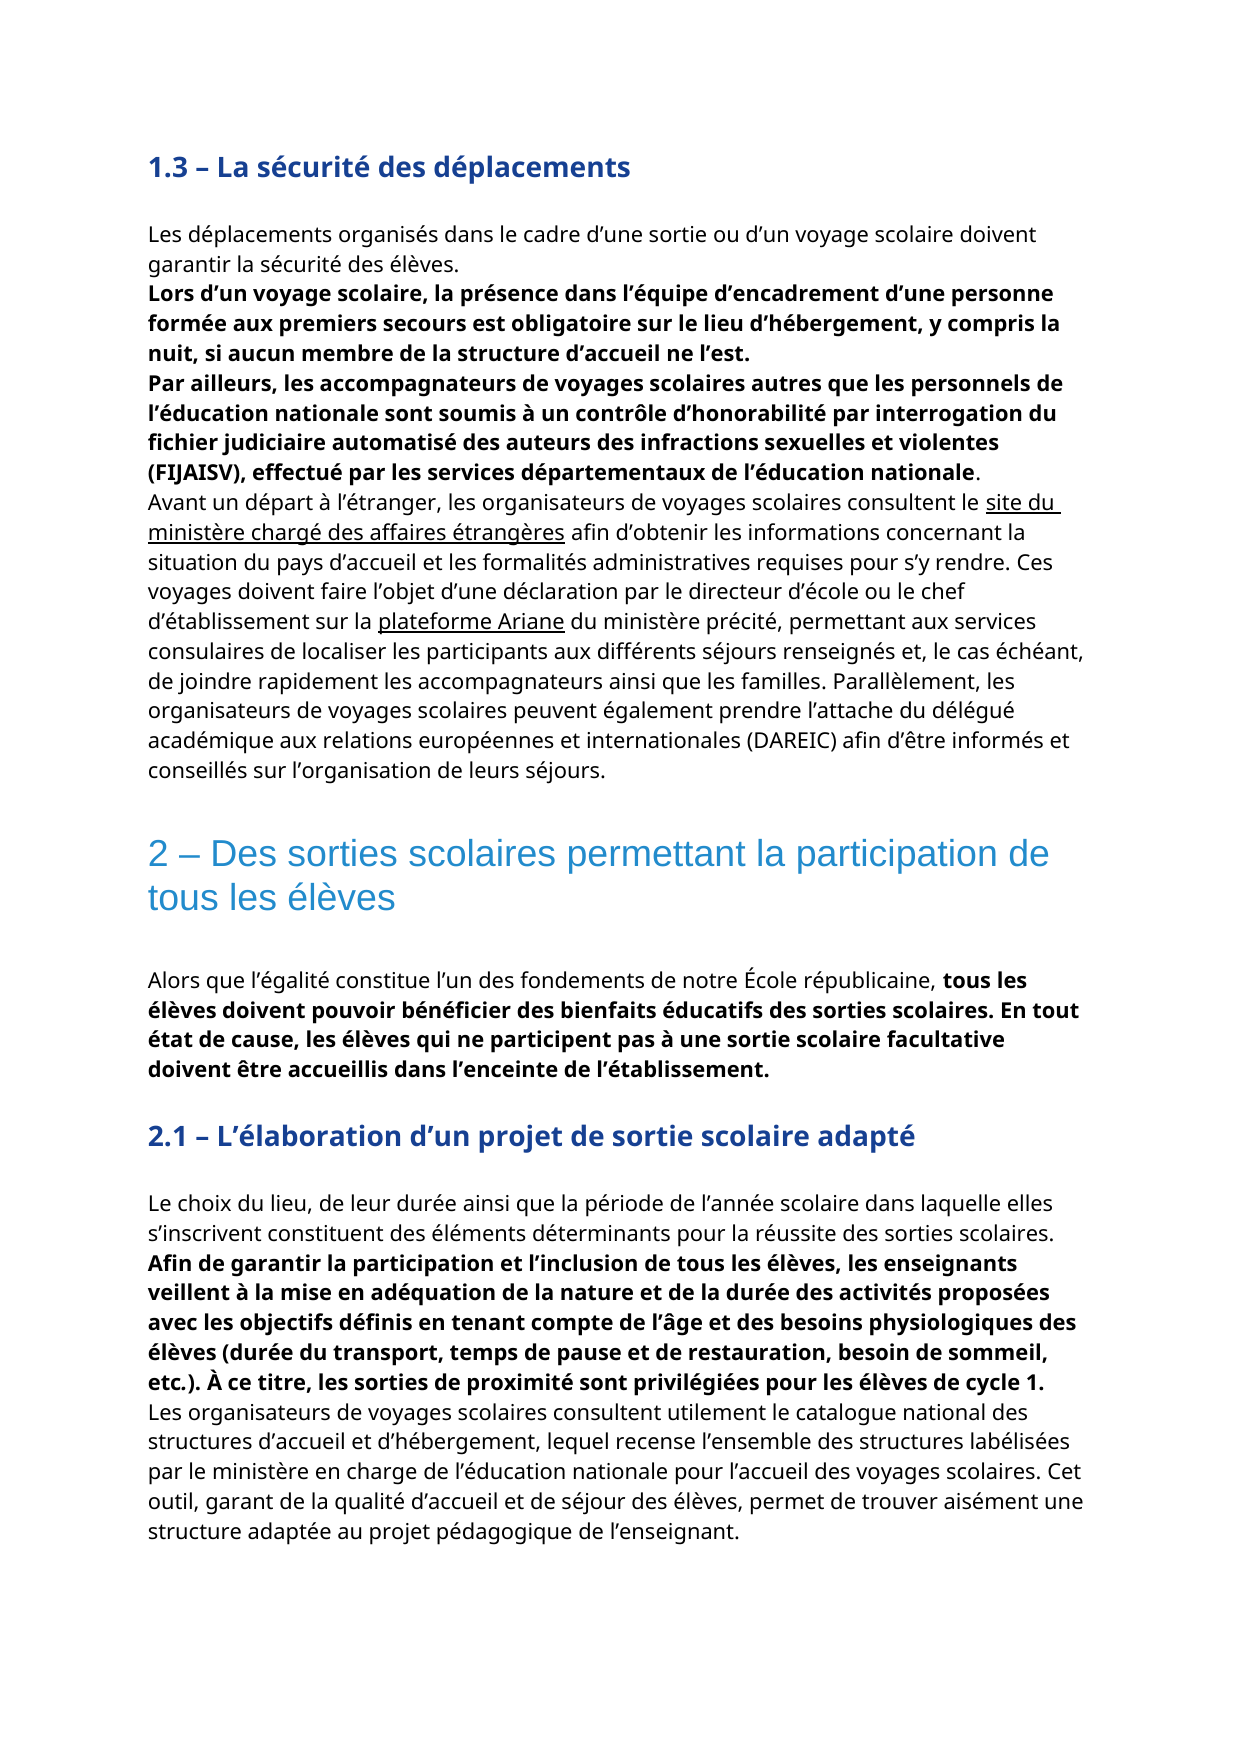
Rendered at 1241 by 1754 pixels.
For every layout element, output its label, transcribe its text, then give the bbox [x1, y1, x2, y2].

text Lors d’un voyage scolaire, la présence dans l’équipe d’encadrement d’une personne formée aux premiers secours est obligatoire sur le lieu d’hébergement, y compris la nuit, si aucun membre de la structure d’accueil ne l’est. [148, 278, 1093, 368]
text Avant un départ à l’étranger, les organisateurs de voyages scolaires consultent le site du ministère chargé des affaires étrangères afin d’obtenir les informations concernant la situation du pays d’accueil et les formalités administratives requises pour s’y rendre. Ces voyages doivent faire l’objet d’une déclaration par le directeur d’école ou le chef d’établissement sur la plateforme Ariane du ministère précité, permettant aux services consulaires de localiser les participants aux différents séjours renseignés et, le cas échéant, de joindre rapidement les accompagnateurs ainsi que les familles. Parallèlement, les organisateurs de voyages scolaires peuvent également prendre l’attache du délégué académique aux relations européennes et internationales (DAREIC) afin d’être informés et conseillés sur l’organisation de leurs séjours. [148, 487, 1093, 785]
text 1.3 – La sécurité des déplacements [148, 148, 1093, 186]
text Par ailleurs, les accompagnateurs de voyages scolaires autres que les personnels de l’éducation nationale sont soumis à un contrôle d’honorabilité par interrogation du fichier judiciaire automatisé des auteurs des infractions sexuelles et violentes (FIJAISV), effectué par les services départementaux de l’éducation nationale. [148, 368, 1093, 487]
text 2 – Des sorties scolaires permettant la participation de tous les élèves [148, 832, 1093, 918]
text Les déplacements organisés dans le cadre d’une sortie ou d’un voyage scolaire doivent garantir la sécurité des élèves. [148, 219, 1093, 278]
text Le choix du lieu, de leur durée ainsi que la période de l’année scolaire dans laquelle elles s’inscrivent constituent des éléments déterminants pour la réussite des sorties scolaires. [148, 1188, 1093, 1247]
text Alors que l’égalité constitue l’un des fondements de notre École républicaine, tous les élèves doivent pouvoir bénéficier des bienfaits éducatifs des sorties scolaires. En tout état de cause, les élèves qui ne participent pas à une sortie scolaire facultative doivent être accueillis dans l’enceinte de l’établissement. [148, 965, 1093, 1084]
text 2.1 – L’élaboration d’un projet de sortie scolaire adapté [148, 1117, 1093, 1155]
text Les organisateurs de voyages scolaires consultent utilement le catalogue national des structures d’accueil et d’hébergement, lequel recense l’ensemble des structures labélisées par le ministère en charge de l’éducation nationale pour l’accueil des voyages scolaires. Cet outil, garant de la qualité d’accueil et de séjour des élèves, permet de trouver aisément une structure adaptée au projet pédagogique de l’enseignant. [148, 1396, 1093, 1545]
text Afin de garantir la participation et l’inclusion de tous les élèves, les enseignants veillent à la mise en adéquation de la nature et de la durée des activités proposées avec les objectifs définis en tenant compte de l’âge et des besoins physiologiques des élèves (durée du transport, temps de pause et de restauration, besoin de sommeil, etc.). À ce titre, les sorties de proximité sont privilégiées pour les élèves de cycle 1. [148, 1247, 1093, 1396]
